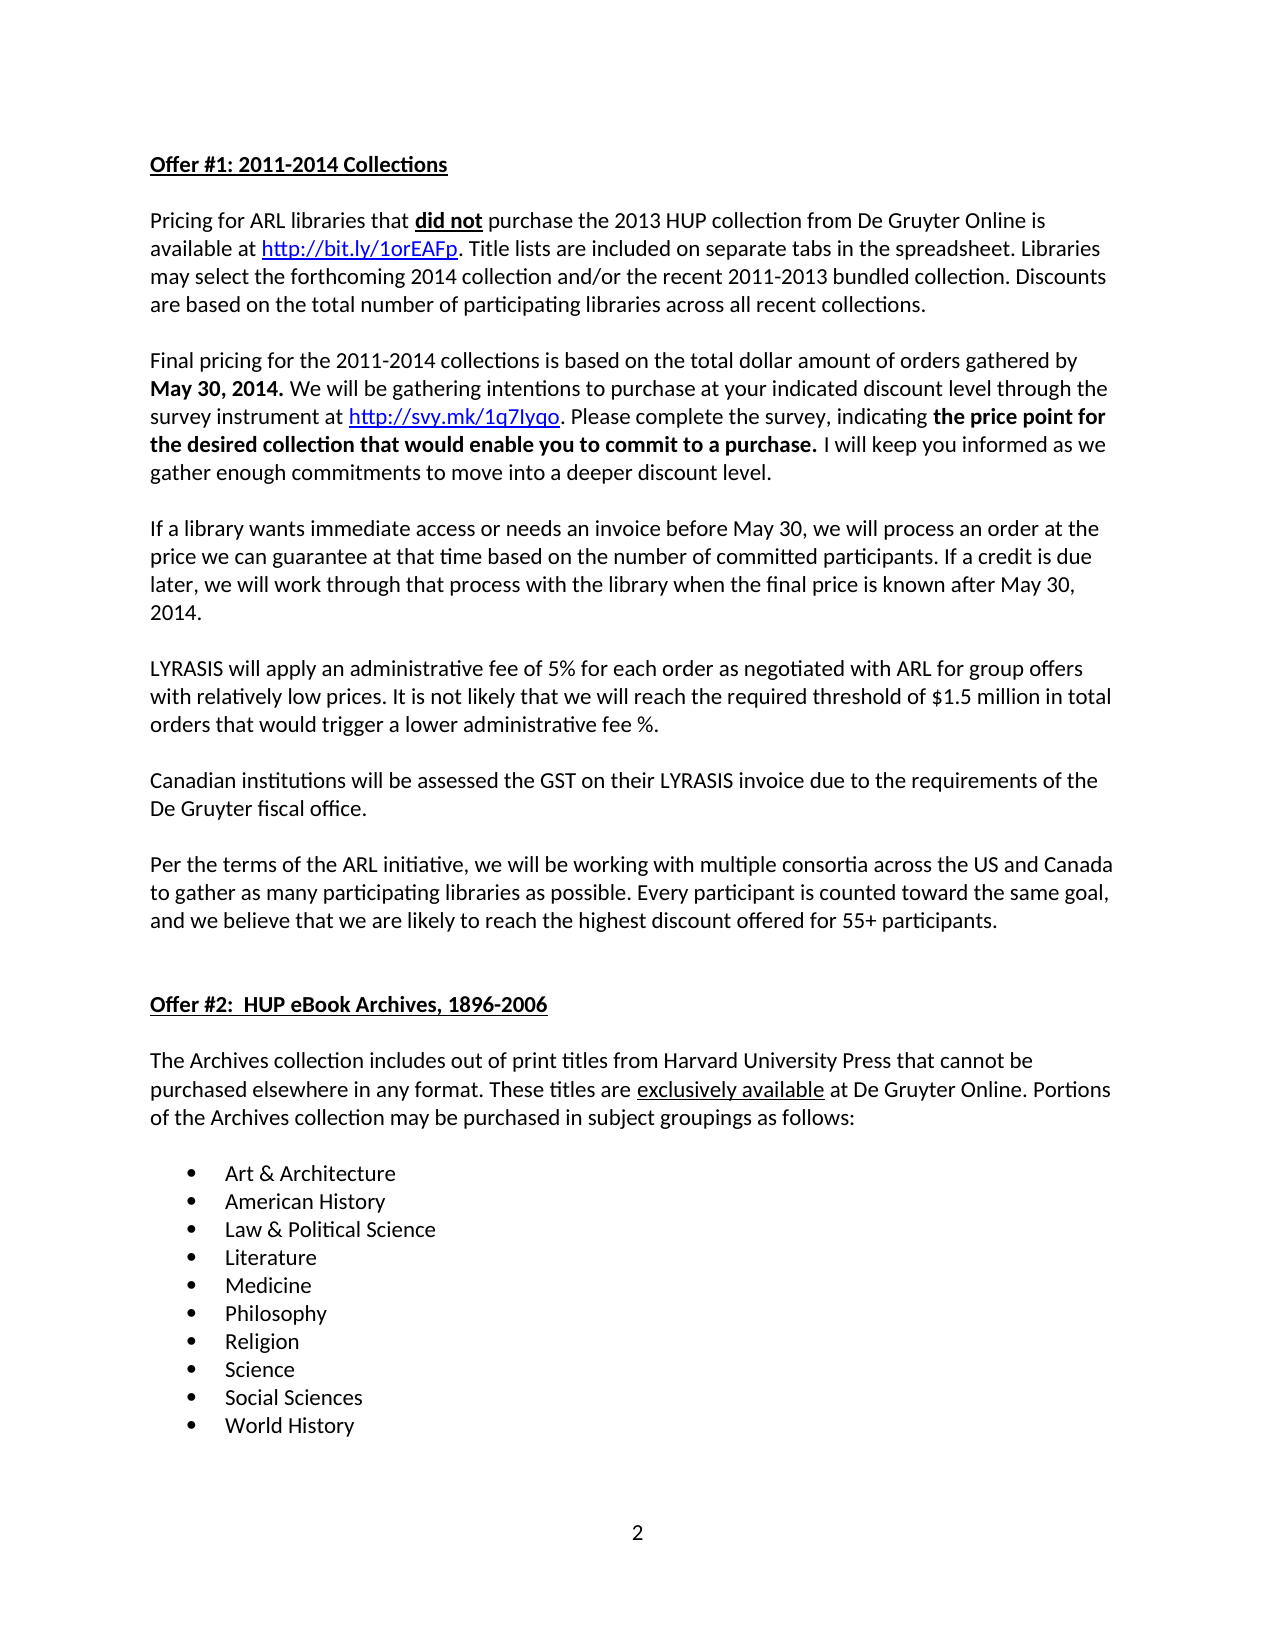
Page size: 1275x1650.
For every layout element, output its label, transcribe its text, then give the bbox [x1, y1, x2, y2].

text If a library wants immediate access or needs an invoice before May 30, we will process an order at the price we can guarantee at that time based on the number of committed participants. If a credit is due later, we will work through that process with the library when the final price is known after May 30, 2014. [150, 514, 1125, 626]
list Philosophy [187, 1299, 1125, 1327]
list Science [187, 1355, 1125, 1383]
list Literature [187, 1243, 1125, 1271]
list Law & Political Science [187, 1215, 1125, 1243]
list Art & Architecture [187, 1159, 1125, 1187]
text Canadian institutions will be assessed the GST on their LYRASIS invoice due to the requirements of the De Gruyter fiscal office. [150, 766, 1125, 822]
list Medicine [187, 1271, 1125, 1299]
text Pricing for ARL libraries that did not purchase the 2013 HUP collection from De Gruyter Online is available at http://bit.ly/1orEAFp. Title lists are included on separate tabs in the spreadsheet. Libraries may select the forthcoming 2014 collection and/or the recent 2011-2013 bundled collection. Discounts are based on the total number of participating libraries across all recent collections. [150, 206, 1125, 318]
text Per the terms of the ARL initiative, we will be working with multiple consortia across the US and Canada to gather as many participating libraries as possible. Every participant is counted toward the same goal, and we believe that we are likely to reach the highest discount offered for 55+ participants. [150, 851, 1125, 934]
text LYRASIS will apply an administrative fee of 5% for each order as negotiated with ARL for group offers with relatively low prices. It is not likely that we will reach the required threshold of $1.5 million in total orders that would trigger a lower administrative fee %. [150, 654, 1125, 738]
list Social Sciences [187, 1383, 1125, 1411]
list World History [187, 1411, 1125, 1439]
list Final pricing for the 2011-2014 collections is based on the total dollar amount of orders gathered by May 30, 2014. We will be gathering intentions to purchase at your indicated discount level through the survey instrument at http://svy.mk/1q7Iyqo. Please complete the survey, indicating the price point for the desired collection that would enable you to commit to a purchase. I will keep you informed as we gather enough commitments to move into a deeper discount level. [150, 346, 1125, 486]
list American History [187, 1187, 1125, 1215]
text Offer #2: HUP eBook Archives, 1896-2006 [150, 991, 1125, 1019]
list Religion [187, 1327, 1125, 1355]
text The Archives collection includes out of print titles from Harvard University Press that cannot be purchased elsewhere in any format. These titles are exclusively available at De Gruyter Online. Portions of the Archives collection may be purchased in subject groupings as follows: [150, 1047, 1125, 1131]
text Offer #1: 2011-2014 Collections [150, 150, 1125, 178]
